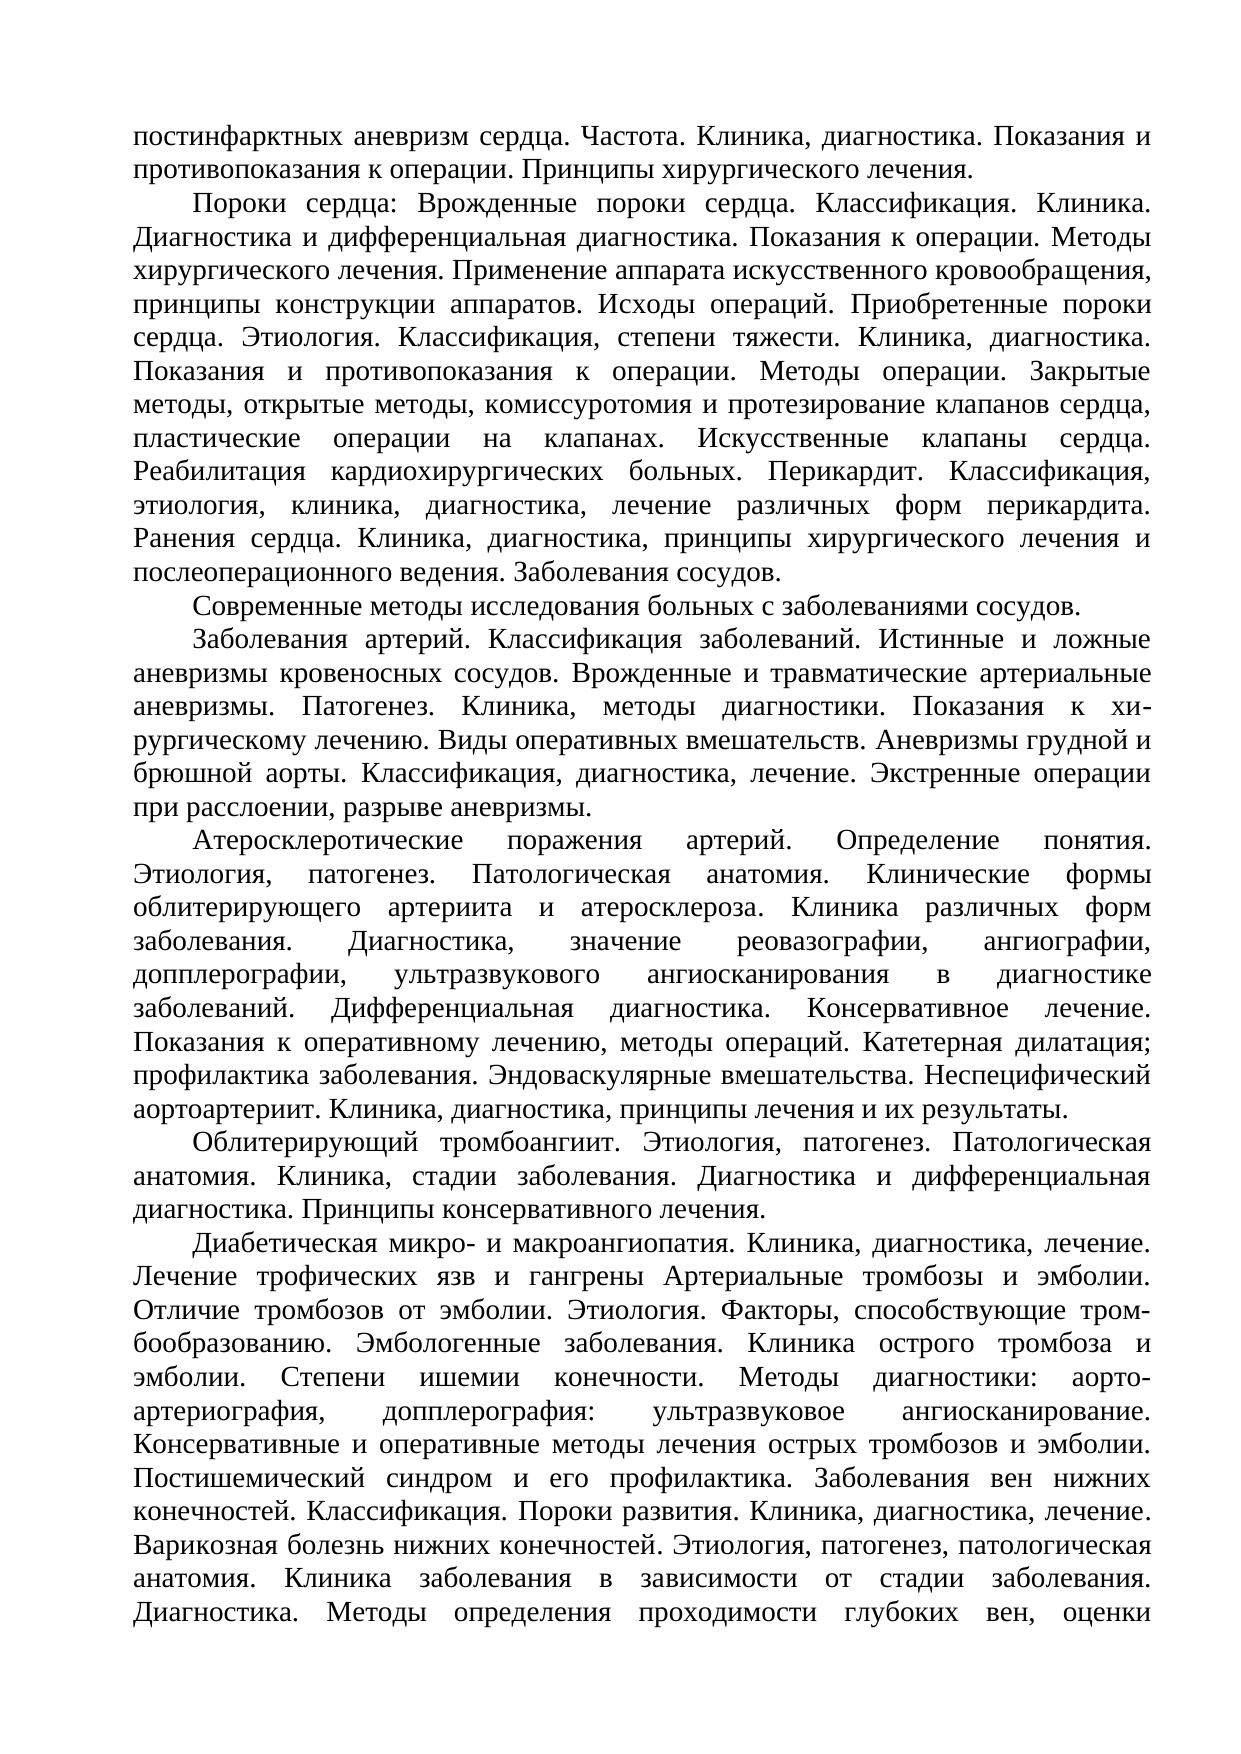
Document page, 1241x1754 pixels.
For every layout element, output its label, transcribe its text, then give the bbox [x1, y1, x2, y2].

text Атеросклеротические поражения артерий. Определение понятия. Этиология, патогенез. Патологическая анатомия. Клинические формы облитерирующего артериита и атеросклероза. Клиника различных форм заболевания. Диагностика, значение реовазографии, ангиографии, допплерографии, ультразвукового ангиосканирования в диагностике заболеваний. Дифференциальная диагностика. Консервативное лечение. Показания к оперативному лечению, методы операций. Катетерная дилатация; профилактика заболевания. Эндоваскулярные вмешательства. Неспецифический аортоартериит. Клиника, диагностика, принципы лечения и их результаты. [133, 822, 1152, 1124]
text Пороки сердца: Врожденные пороки сердца. Классификация. Клиника. Диагностика и дифференциальная диагностика. Показания к операции. Методы хирургического лечения. Применение аппарата искусственного кровообращения, принципы конструкции аппаратов. Исходы операций. Приобретенные пороки сердца. Этиология. Классификация, степени тяжести. Клиника, диагностика. Показания и противопоказания к операции. Методы операции. Закрытые методы, открытые методы, комиссуротомия и протезирование клапанов сердца, пластические операции на клапанах. Искусственные клапаны сердца. Реабилитация кардиохирургических больных. Перикардит. Классификация, этиология, клиника, диагностика, лечение различных форм перикардита. Ранения сердца. Клиника, диагностика, принципы хирургического лечения и послеоперационного ведения. Заболевания сосудов. [133, 185, 1152, 588]
text Облитерирующий тромбоангиит. Этиология, патогенез. Патологическая анатомия. Клиника, стадии заболевания. Диагностика и дифференциальная диагностика. Принципы консервативного лечения. [133, 1124, 1152, 1225]
text Современные методы исследования больных с заболеваниями сосудов. [133, 588, 1152, 621]
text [133, 1225, 1152, 1627]
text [133, 118, 1152, 185]
text Заболевания артерий. Классификация заболеваний. Истинные и ложные аневризмы кровеносных сосудов. Врожденные и травматические артериальные аневризмы. Патогенез. Клиника, методы диагностики. Показания к хирургическому лечению. Виды оперативных вмешательств. Аневризмы грудной и брюшной аорты. Классификация, диагностика, лечение. Экстренные операции при расслоении, разрыве аневризмы. [133, 621, 1152, 822]
